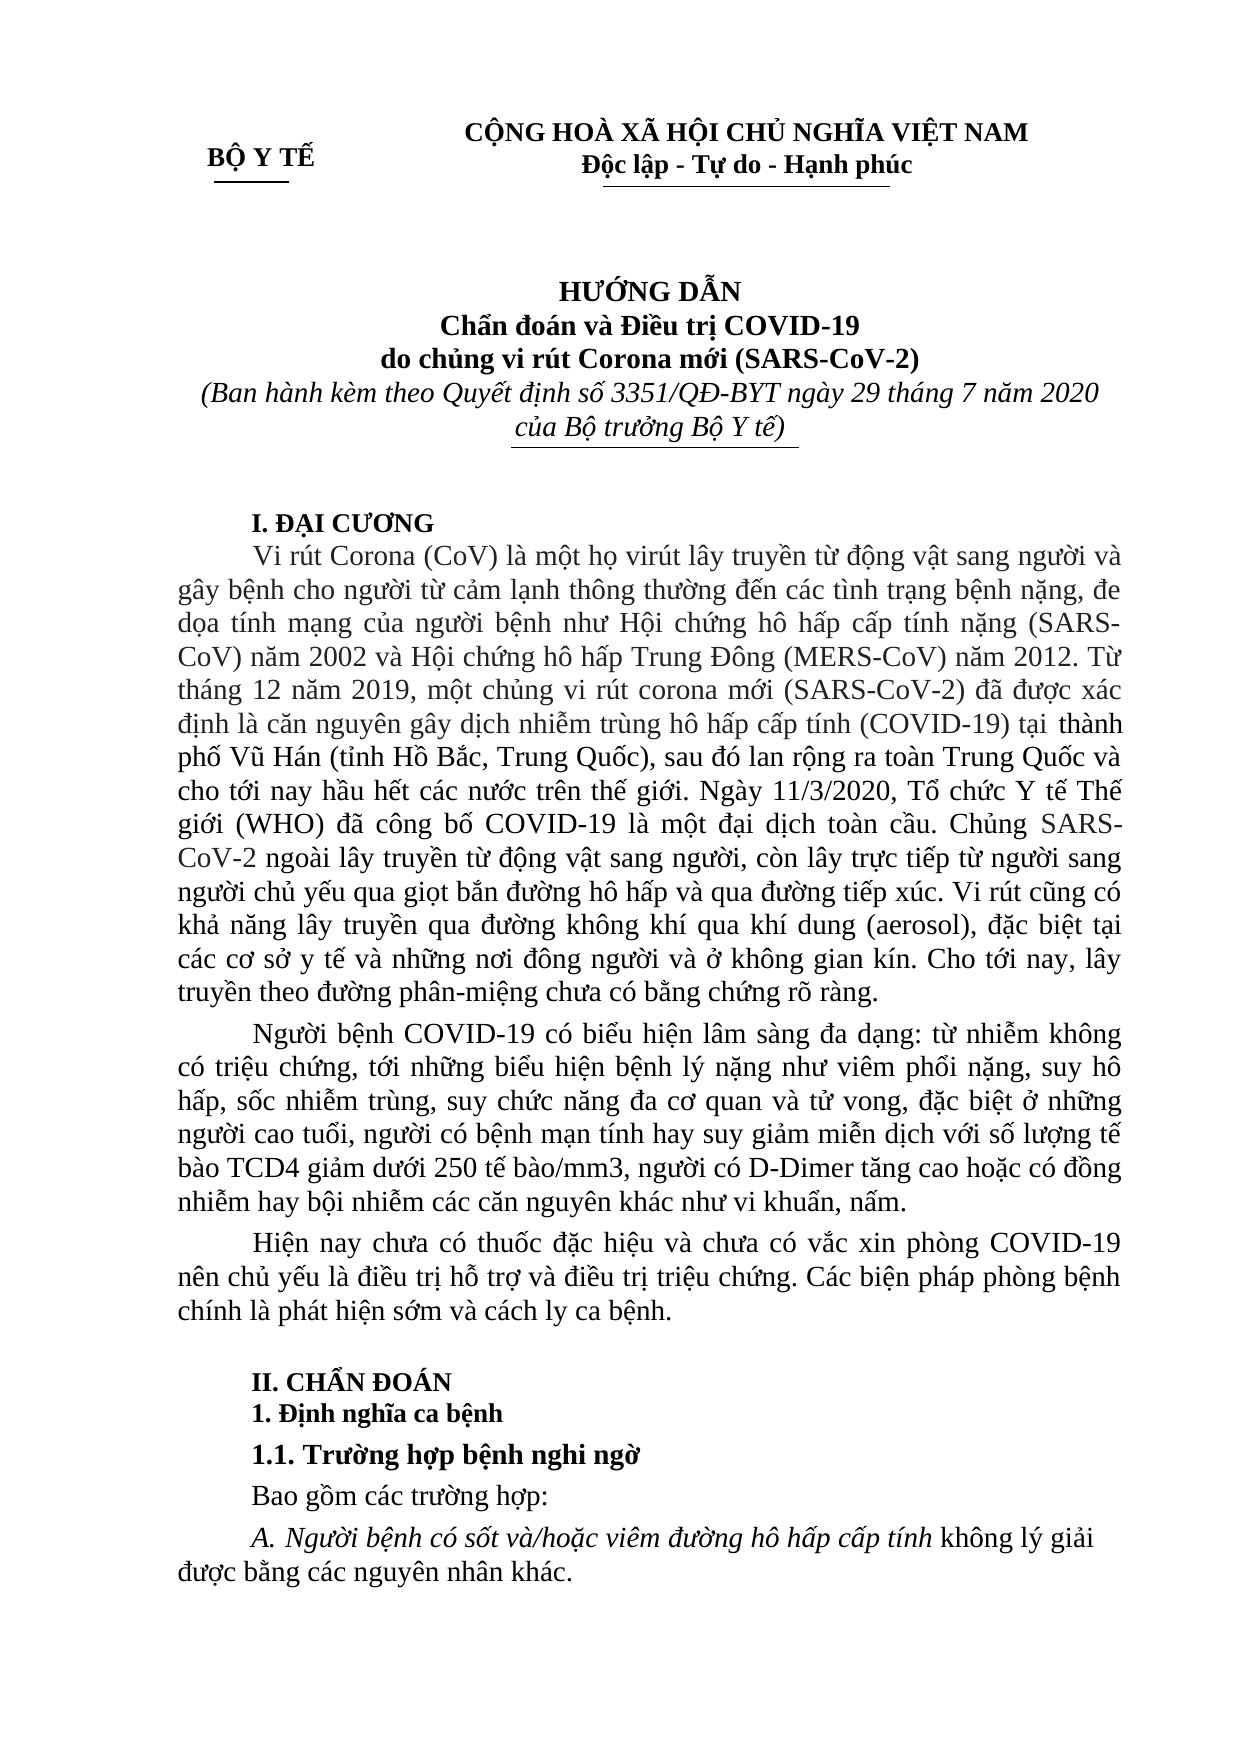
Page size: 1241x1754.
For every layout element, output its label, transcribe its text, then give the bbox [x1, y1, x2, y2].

text Hiện nay chưa có thuốc đặc hiệu và chưa có vắc xin phòng COVID-19 nên chủ yếu là điều trị hỗ trợ và điều trị triệu chứng. Các biện pháp phòng bệnh chính là phát hiện sớm và cách ly ca bệnh. [177, 1226, 1123, 1326]
table_header CỘNG HOÀ XÃ HỘI CHỦ NGHĨA VIỆT NAM Độc lập - Tự do - Hạnh phúc [390, 119, 1050, 188]
subtitle HƯỚNG DẪN [261, 275, 1039, 308]
list Người bệnh có sốt và/hoặc viêm đường hô hấp cấp tính không lý giải được bằng các nguyên nhân khác. [177, 1520, 1123, 1587]
text Chẩn đoán và Điều trị COVID-19 [260, 308, 1039, 342]
list CHẨN ĐOÁN [251, 1366, 1134, 1397]
table_header BỘ Y TẾ [186, 119, 389, 188]
text Người bệnh COVID-19 có biểu hiện lâm sàng đa dạng: từ nhiễm không có triệu chứng, tới những biểu hiện bệnh lý nặng như viêm phổi nặng, suy hô hấp, sốc nhiễm trùng, suy chức năng đa cơ quan và tử vong, đặc biệt ở những người cao tuổi, người có bệnh mạn tính hay suy giảm miễn dịch với số lượng tế bào TCD4 giảm dưới 250 tế bào/mm3, người có D-Dimer tăng cao hoặc có đồng nhiễm hay bội nhiễm các căn nguyên khác như vi khuẩn, nấm. [177, 1016, 1123, 1217]
text (Ban hành kèm theo Quyết định số 3351/QĐ-BYT ngày 29 tháng 7 năm 2020 của Bộ trưởng Bộ Y tế) [201, 375, 1099, 442]
subtitle Trường hợp bệnh nghi ngờ [251, 1437, 1134, 1470]
text Bao gồm các trường hợp: [251, 1478, 1134, 1512]
text do chủng vi rút Corona mới (SARS-CoV-2) [261, 342, 1039, 375]
list Định nghĩa ca bệnh [251, 1397, 1134, 1429]
list ĐẠI CƯƠNG [251, 508, 1134, 538]
text Vi rút Corona (CoV) là một họ virút lây truyền từ động vật sang người và gây bệnh cho người từ cảm lạnh thông thường đến các tình trạng bệnh nặng, đe dọa tính mạng của người bệnh như Hội chứng hô hấp cấp tính nặng (SARS- CoV) năm 2002 và Hội chứng hô hấp Trung Đông (MERS-CoV) năm 2012. Từ tháng 12 năm 2019, một chủng vi rút corona mới (SARS-CoV-2) đã được xác định là căn nguyên gây dịch nhiễm trùng hô hấp cấp tính (COVID-19) tại thành phố Vũ Hán (tỉnh Hồ Bắc, Trung Quốc), sau đó lan rộng ra toàn Trung Quốc và cho tới nay hầu hết các nước trên thế giới. Ngày 11/3/2020, Tổ chức Y tế Thế giới (WHO) đã công bố COVID-19 là một đại dịch toàn cầu. Chủng SARS- CoV-2 ngoài lây truyền từ động vật sang người, còn lây trực tiếp từ người sang người chủ yếu qua giọt bắn đường hô hấp và qua đường tiếp xúc. Vi rút cũng có khả năng lây truyền qua đường không khí qua khí dung (aerosol), đặc biệt tại các cơ sở y tế và những nơi đông người và ở không gian kín. Cho tới nay, lây truyền theo đường phân-miệng chưa có bằng chứng rõ ràng. [177, 538, 1123, 1008]
